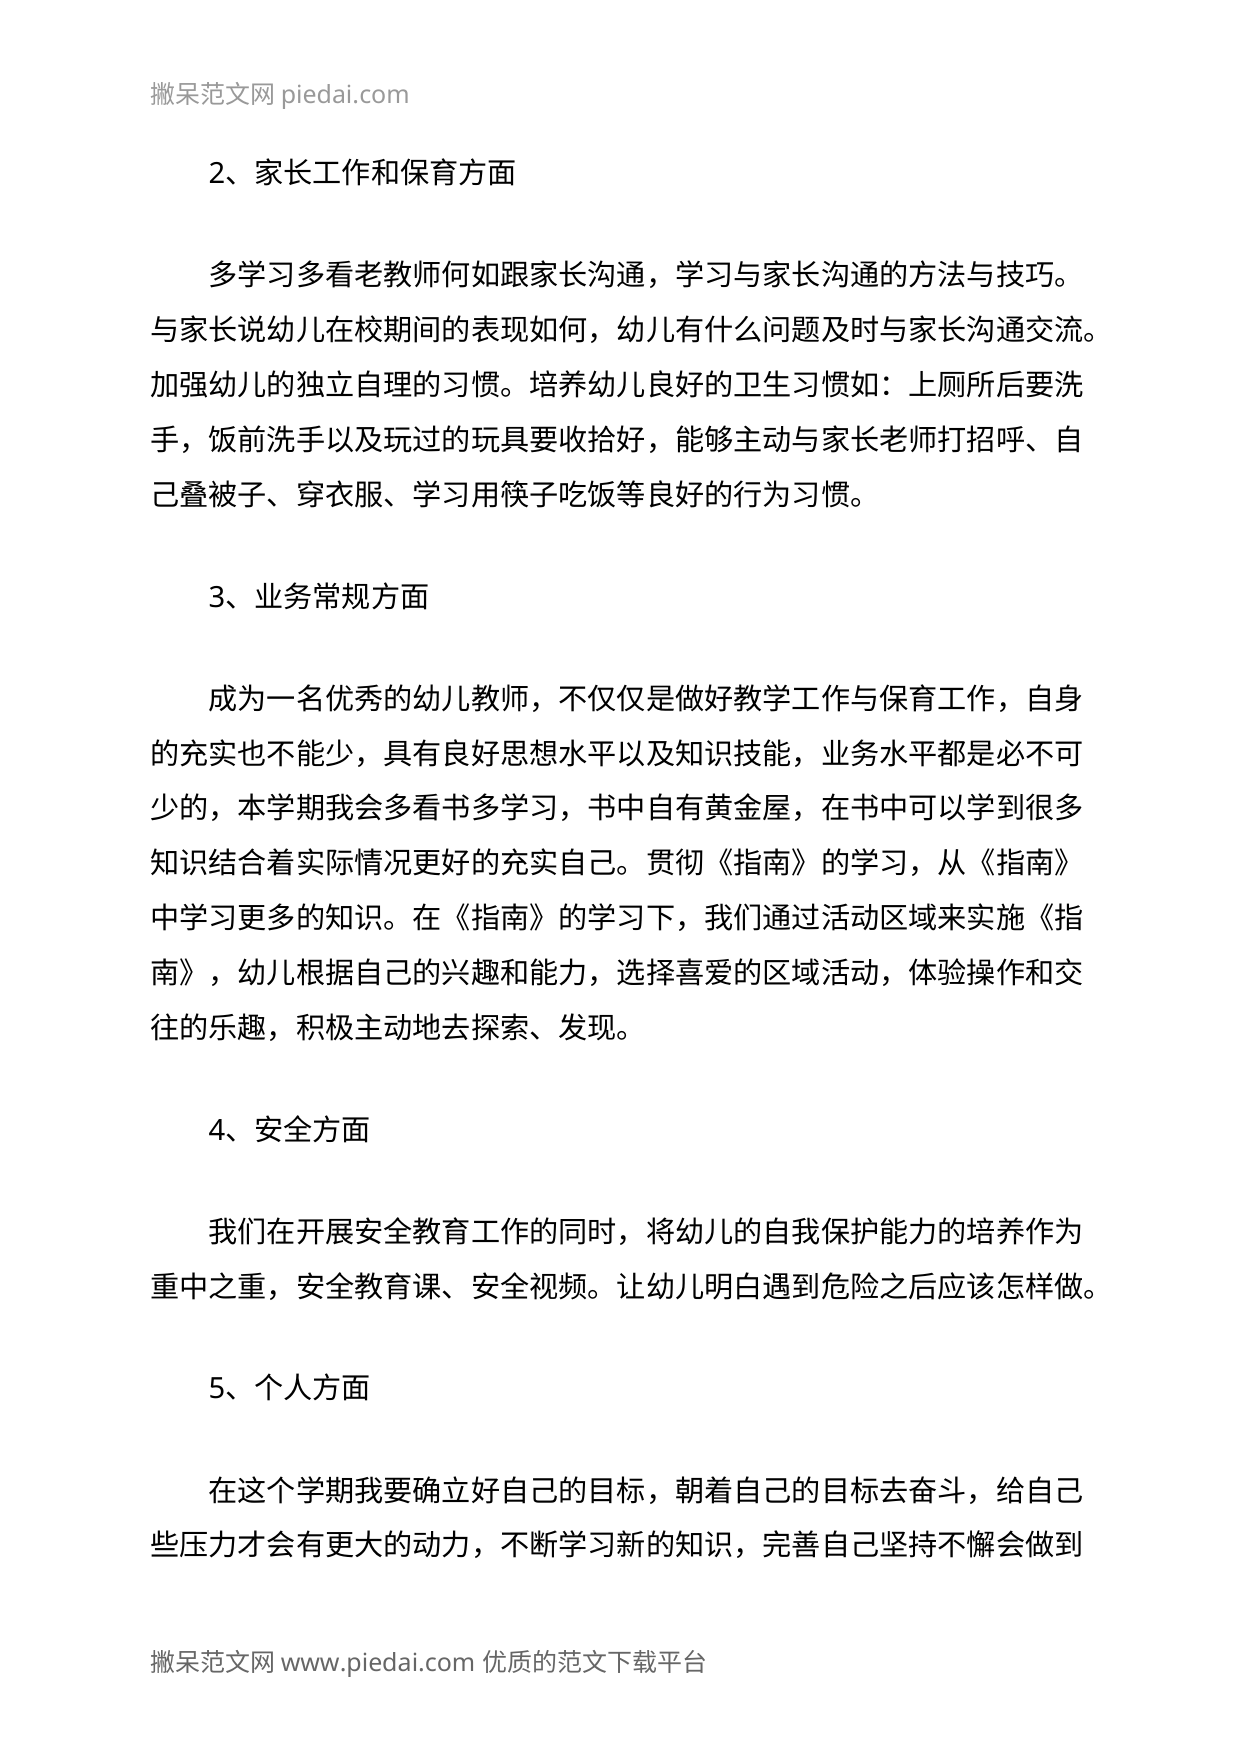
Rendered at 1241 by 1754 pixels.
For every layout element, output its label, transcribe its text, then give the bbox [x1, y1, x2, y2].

text 成为一名优秀的幼儿教师，不仅仅是做好教学工作与保育工作，自身的充实也不能少，具有良好思想水平以及知识技能，业务水平都是必不可少的，本学期我会多看书多学习，书中自有黄金屋，在书中可以学到很多知识结合着实际情况更好的充实自己。贯彻《指南》的学习，从《指南》中学习更多的知识。在《指南》的学习下，我们通过活动区域来实施《指南》，幼儿根据自己的兴趣和能力，选择喜爱的区域活动，体验操作和交往的乐趣，积极主动地去探索、发现。 [150, 675, 1090, 1047]
text 我们在开展安全教育工作的同时，将幼儿的自我保护能力的培养作为重中之重，安全教育课、安全视频。让幼儿明白遇到危险之后应该怎样做。 [150, 1208, 1090, 1306]
text 2、家长工作和保育方面 [150, 150, 1090, 192]
text 5、个人方面 [150, 1365, 1090, 1407]
text 多学习多看老教师何如跟家长沟通，学习与家长沟通的方法与技巧。与家长说幼儿在校期间的表现如何，幼儿有什么问题及时与家长沟通交流。加强幼儿的独立自理的习惯。培养幼儿良好的卫生习惯如：上厕所后要洗手，饭前洗手以及玩过的玩具要收拾好，能够主动与家长老师打招呼、自己叠被子、穿衣服、学习用筷子吃饭等良好的行为习惯。 [150, 252, 1090, 514]
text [150, 1467, 1090, 1564]
text 4、安全方面 [150, 1106, 1090, 1149]
text 3、业务常规方面 [150, 573, 1090, 616]
